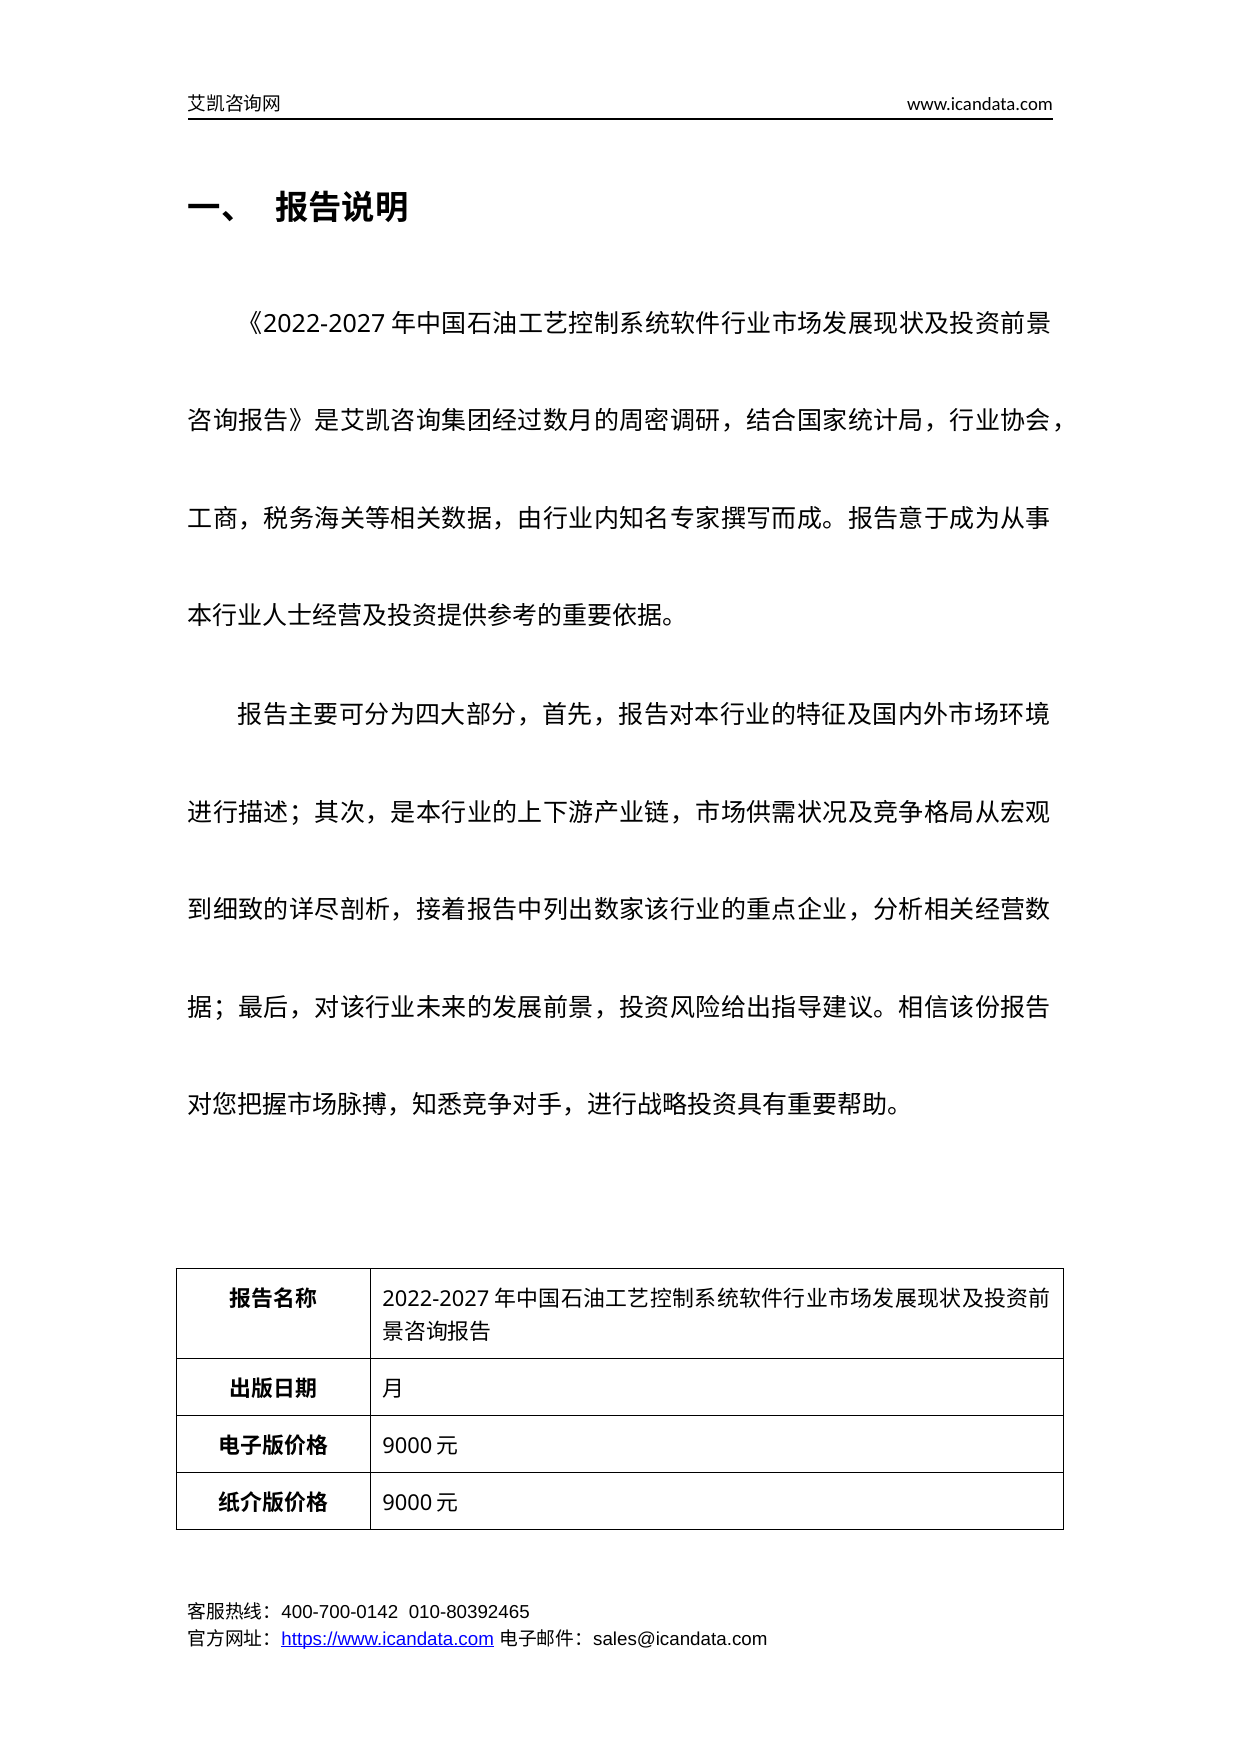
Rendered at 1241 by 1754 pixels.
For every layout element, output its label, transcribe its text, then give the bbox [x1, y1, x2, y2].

text 《2022-2027年中国石油工艺控制系统软件行业市场发展现状及投资前景咨询报告》是艾凯咨询集团经过数月的周密调研，结合国家统计局，行业协会，工商，税务海关等相关数据，由行业内知名专家撰写而成。报告意于成为从事本行业人士经营及投资提供参考的重要依据。 [187, 289, 1053, 646]
table_cell 月 [371, 1359, 1063, 1415]
table_cell 纸介版价格 [177, 1473, 370, 1529]
table_header 2022-2027年中国石油工艺控制系统软件行业市场发展现状及投资前景咨询报告 [371, 1269, 1063, 1358]
subtitle 报告说明 [187, 172, 1053, 237]
text 报告主要可分为四大部分，首先，报告对本行业的特征及国内外市场环境进行描述；其次，是本行业的上下游产业链，市场供需状况及竞争格局从宏观到细致的详尽剖析，接着报告中列出数家该行业的重点企业，分析相关经营数据；最后，对该行业未来的发展前景，投资风险给出指导建议。相信该份报告对您把握市场脉搏，知悉竞争对手，进行战略投资具有重要帮助。 [187, 681, 1053, 1136]
table_cell 9000元 [371, 1473, 1063, 1529]
table_header 报告名称 [177, 1269, 370, 1358]
table_cell 电子版价格 [177, 1416, 370, 1472]
table_cell 出版日期 [177, 1359, 370, 1415]
table_cell 9000元 [371, 1416, 1063, 1472]
